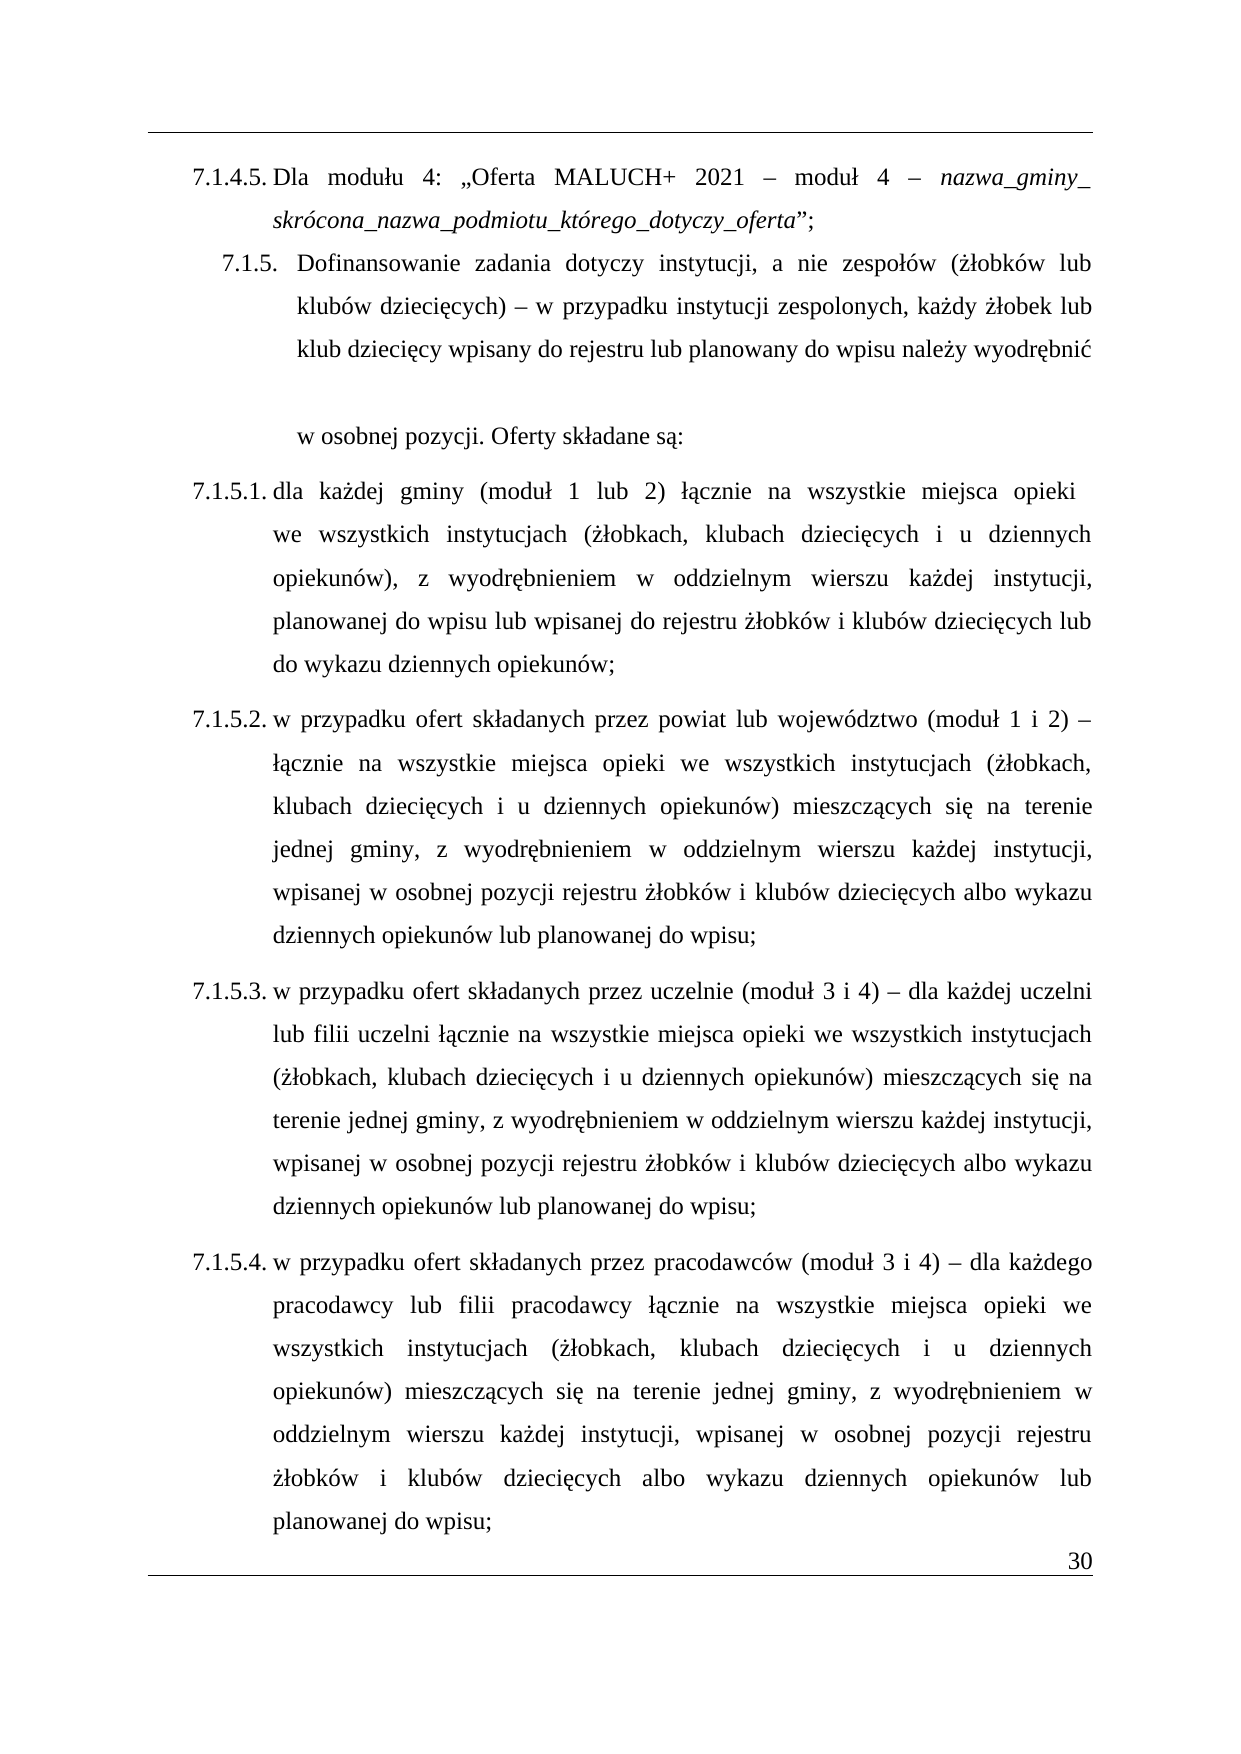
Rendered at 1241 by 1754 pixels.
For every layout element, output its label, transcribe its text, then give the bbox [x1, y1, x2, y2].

list w przypadku ofert składanych przez uczelnie (moduł 3 i 4) – dla każdej uczelni lub filii uczelni łącznie na wszystkie miejsca opieki we wszystkich instytucjach (żłobkach, klubach dziecięcych i u dziennych opiekunów) mieszczących się na terenie jednej gminy, z wyodrębnieniem w oddzielnym wierszu każdej instytucji, wpisanej w osobnej pozycji rejestru żłobków i klubów dziecięcych albo wykazu dziennych opiekunów lub planowanej do wpisu; [192, 976, 1092, 1220]
list w przypadku ofert składanych przez powiat lub województwo (moduł 1 i 2) –łącznie na wszystkie miejsca opieki we wszystkich instytucjach (żłobkach, klubach dziecięcych i u dziennych opiekunów) mieszczących się na terenie jednej gminy, z wyodrębnieniem w oddzielnym wierszu każdej instytucji, wpisanej w osobnej pozycji rejestru żłobków i klubów dziecięcych albo wykazu dziennych opiekunów lub planowanej do wpisu; [192, 704, 1092, 949]
list dla każdej gminy (moduł 1 lub 2) łącznie na wszystkie miejsca opieki we wszystkich instytucjach (żłobkach, klubach dziecięcych i u dziennych opiekunów), z wyodrębnieniem w oddzielnym wierszu każdej instytucji, planowanej do wpisu lub wpisanej do rejestru żłobków i klubów dziecięcych lub do wykazu dziennych opiekunów; [192, 476, 1092, 678]
list w przypadku ofert składanych przez pracodawców (moduł 3 i 4) – dla każdego pracodawcy lub filii pracodawcy łącznie na wszystkie miejsca opieki we wszystkich instytucjach (żłobkach, klubach dziecięcych i u dziennych opiekunów) mieszczących się na terenie jednej gminy, z wyodrębnieniem w oddzielnym wierszu każdej instytucji, wpisanej w osobnej pozycji rejestru żłobków i klubów dziecięcych albo wykazu dziennych opiekunów lub planowanej do wpisu; [192, 1247, 1092, 1534]
list Dla modułu 4: „Oferta MALUCH+ 2021 – moduł 4 – nazwa_gminy_ skrócona_nazwa_podmiotu_którego_dotyczy_oferta”; [192, 162, 1092, 234]
text Dofinansowanie zadania dotyczy instytucji, a nie zespołów (żłobków lub klubów dziecięcych) – w przypadku instytucji zespolonych, każdy żłobek lub klub dziecięcy wpisany do rejestru lub planowany do wpisu należy wyodrębnić w osobnej pozycji. Oferty składane są: [222, 248, 1092, 449]
